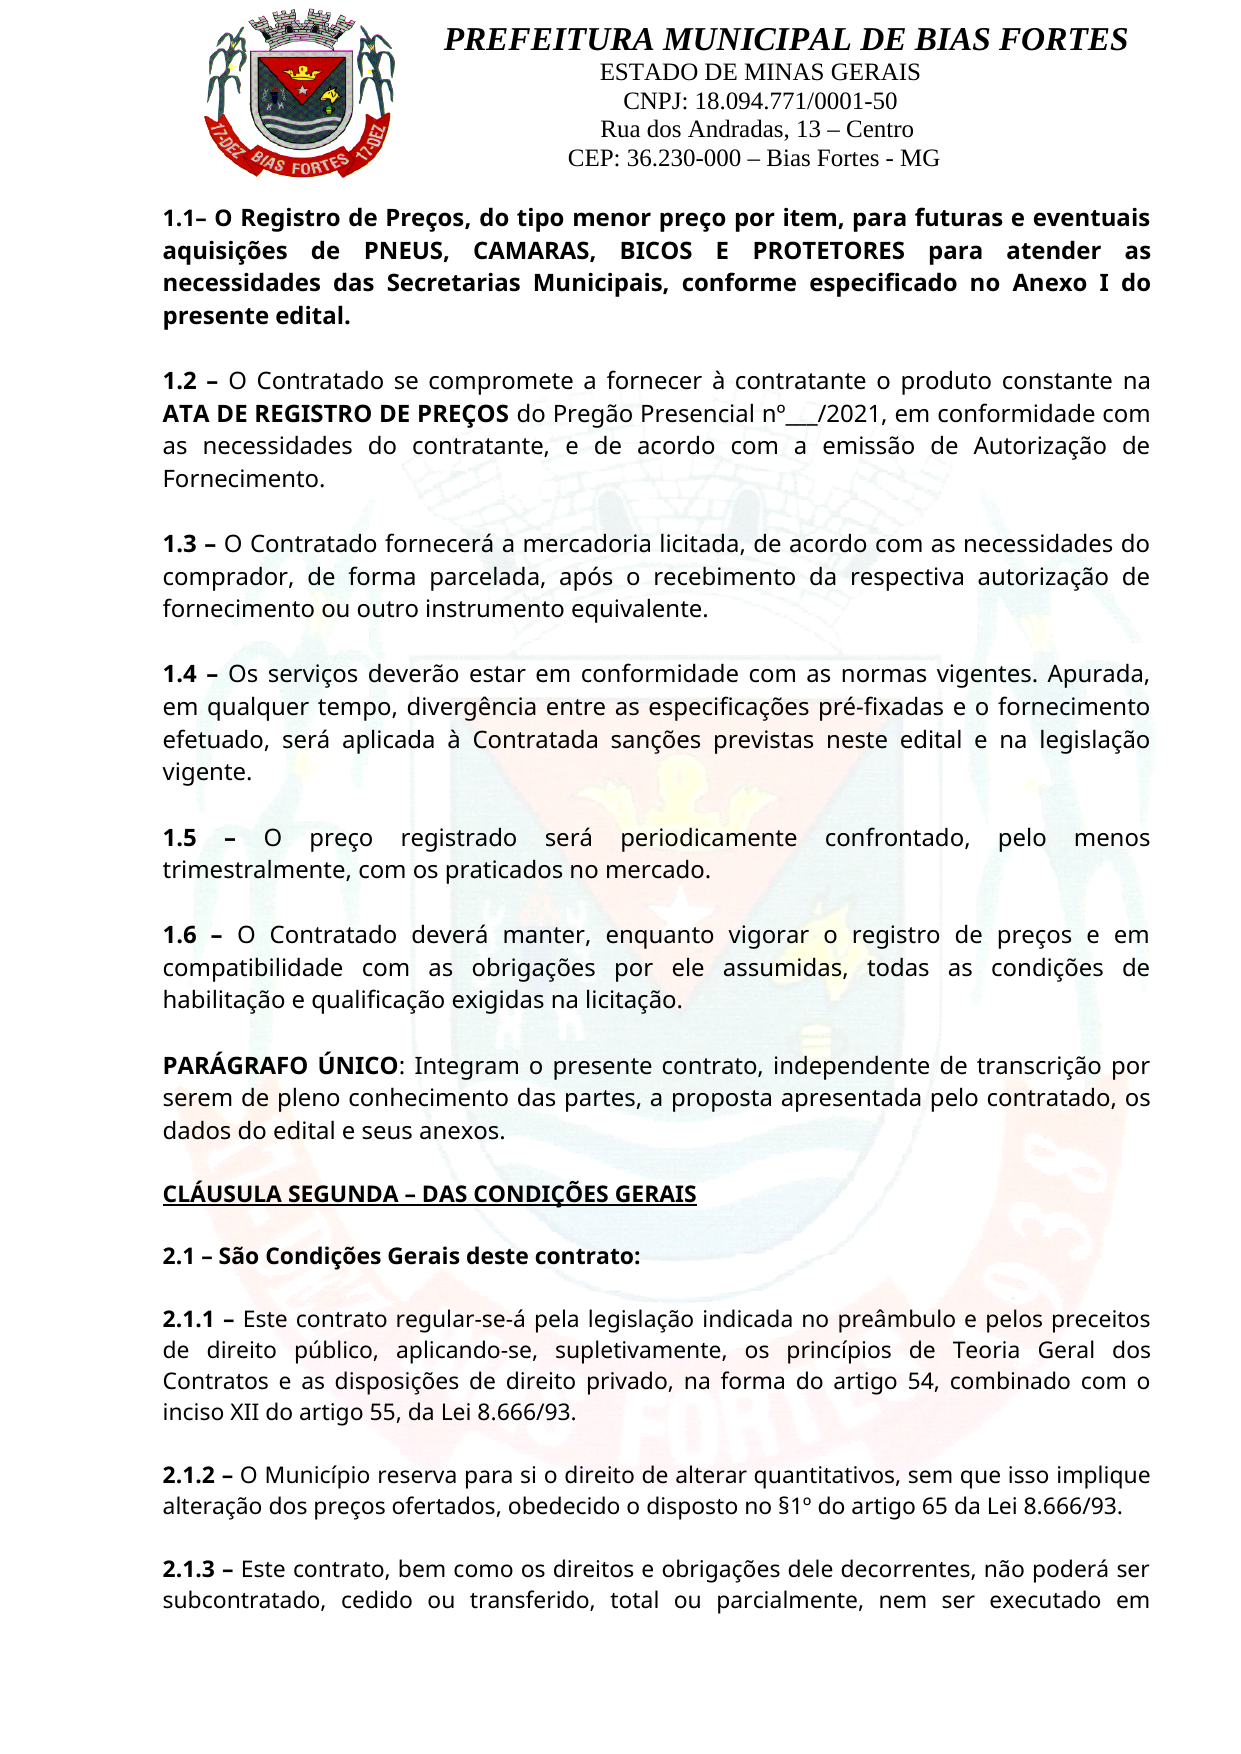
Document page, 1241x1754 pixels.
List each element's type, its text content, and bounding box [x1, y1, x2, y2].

text PARÁGRAFO ÚNICO: Integram o presente contrato, independente de transcrição por serem de pleno conhecimento das partes, a proposta apresentada pelo contratado, os dados do edital e seus anexos. [162, 1048, 1152, 1146]
picture [187, 0, 413, 189]
text CLÁUSULA SEGUNDA – DAS CONDIÇÕES GERAIS [162, 1178, 1152, 1209]
text 1.2 – O Contratado se compromete a fornecer à contratante o produto constante na ATA DE REGISTRO DE PREÇOS do Pregão Presencial nº___/2021, em conformidade com as necessidades do contratante, e de acordo com a emissão de Autorização de Fornecimento. [162, 364, 1152, 494]
text 1.4 – Os serviços deverão estar em conformidade com as normas vigentes. Apurada, em qualquer tempo, divergência entre as especificações pré-fixadas e o fornecimento efetuado, será aplicada à Contratada sanções previstas neste edital e na legislação vigente. [162, 657, 1152, 788]
text 2.1.2 – O Município reserva para si o direito de alterar quantitativos, sem que isso implique alteração dos preços ofertados, obedecido o disposto no §1º do artigo 65 da Lei 8.666/93. [162, 1459, 1152, 1521]
text 2.1 – São Condições Gerais deste contrato: [162, 1240, 1152, 1271]
text 1.5 – O preço registrado será periodicamente confrontado, pelo menos trimestralmente, com os praticados no mercado. [162, 820, 1152, 886]
text 2.1.1 – Este contrato regular-se-á pela legislação indicada no preâmbulo e pelos preceitos de direito público, aplicando-se, supletivamente, os princípios de Teoria Geral dos Contratos e as disposições de direito privado, na forma do artigo 54, combinado com o inciso XII do artigo 55, da Lei 8.666/93. [162, 1303, 1152, 1428]
text 1.3 – O Contratado fornecerá a mercadoria licitada, de acordo com as necessidades do comprador, de forma parcelada, após o recebimento da respectiva autorização de fornecimento ou outro instrumento equivalente. [162, 527, 1152, 625]
text 1.1– O Registro de Preços, do tipo menor preço por item, para futuras e eventuais aquisições de PNEUS, CAMARAS, BICOS E PROTETORES para atender as necessidades das Secretarias Municipais, conforme especificado no Anexo I do presente edital. [162, 201, 1152, 331]
text 1.6 – O Contratado deverá manter, enquanto vigorar o registro de preços e em compatibilidade com as obrigações por ele assumidas, todas as condições de habilitação e qualificação exigidas na licitação. [162, 918, 1152, 1016]
